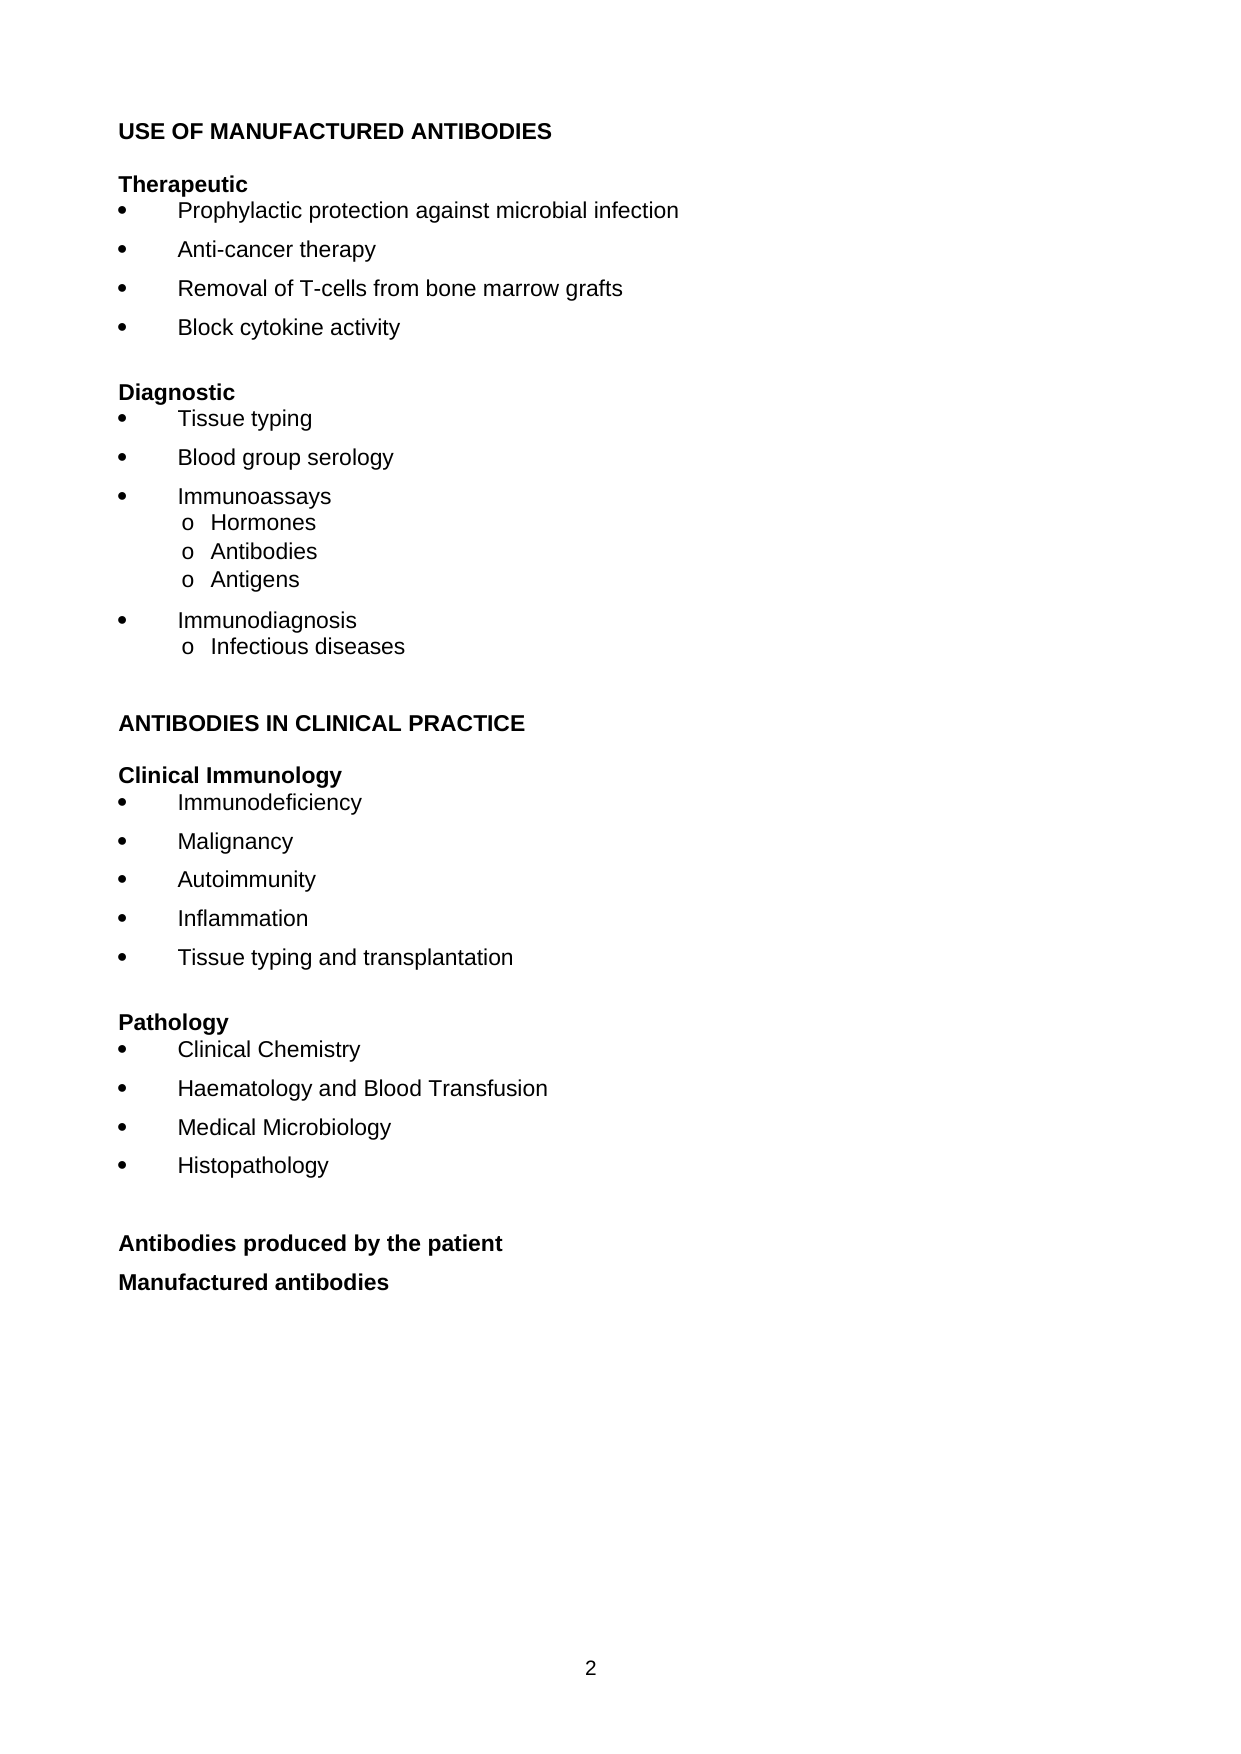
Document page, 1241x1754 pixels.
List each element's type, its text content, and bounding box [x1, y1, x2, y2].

list Tissue typing and transplantation [118, 944, 1063, 971]
text Manufactured antibodies [118, 1269, 1063, 1295]
list Clinical Chemistry [118, 1036, 1063, 1062]
list Medical Microbiology [118, 1113, 1063, 1140]
text Antibodies produced by the patient [118, 1230, 1063, 1256]
text Therapeutic [118, 171, 1063, 197]
list Immunodeficiency [118, 789, 1063, 815]
list Block cytokine activity [118, 314, 1063, 340]
list Infectious diseases [181, 633, 1063, 662]
list Blood group serology [118, 444, 1063, 471]
text USE OF MANUFACTURED ANTIBODIES [118, 118, 1063, 144]
list Haematology and Blood Transfusion [118, 1074, 1063, 1101]
list Immunoassays [118, 483, 1063, 509]
list Hormones [181, 509, 1063, 538]
list Antibodies [181, 538, 1063, 566]
text Clinical Immunology [118, 762, 1063, 789]
list Antigens [181, 566, 1063, 594]
list Prophylactic protection against microbial infection [118, 197, 1063, 223]
text Pathology [118, 1009, 1063, 1036]
text Diagnostic [118, 379, 1063, 405]
list Immunodiagnosis [118, 607, 1063, 633]
text ANTIBODIES IN CLINICAL PRACTICE [118, 710, 1063, 736]
list Histopathology [118, 1152, 1063, 1179]
list Autoimmunity [118, 866, 1063, 893]
list Removal of T-cells from bone marrow grafts [118, 275, 1063, 301]
list Malignancy [118, 828, 1063, 854]
list Tissue typing [118, 405, 1063, 432]
list Inflammation [118, 905, 1063, 932]
list Anti-cancer therapy [118, 236, 1063, 262]
